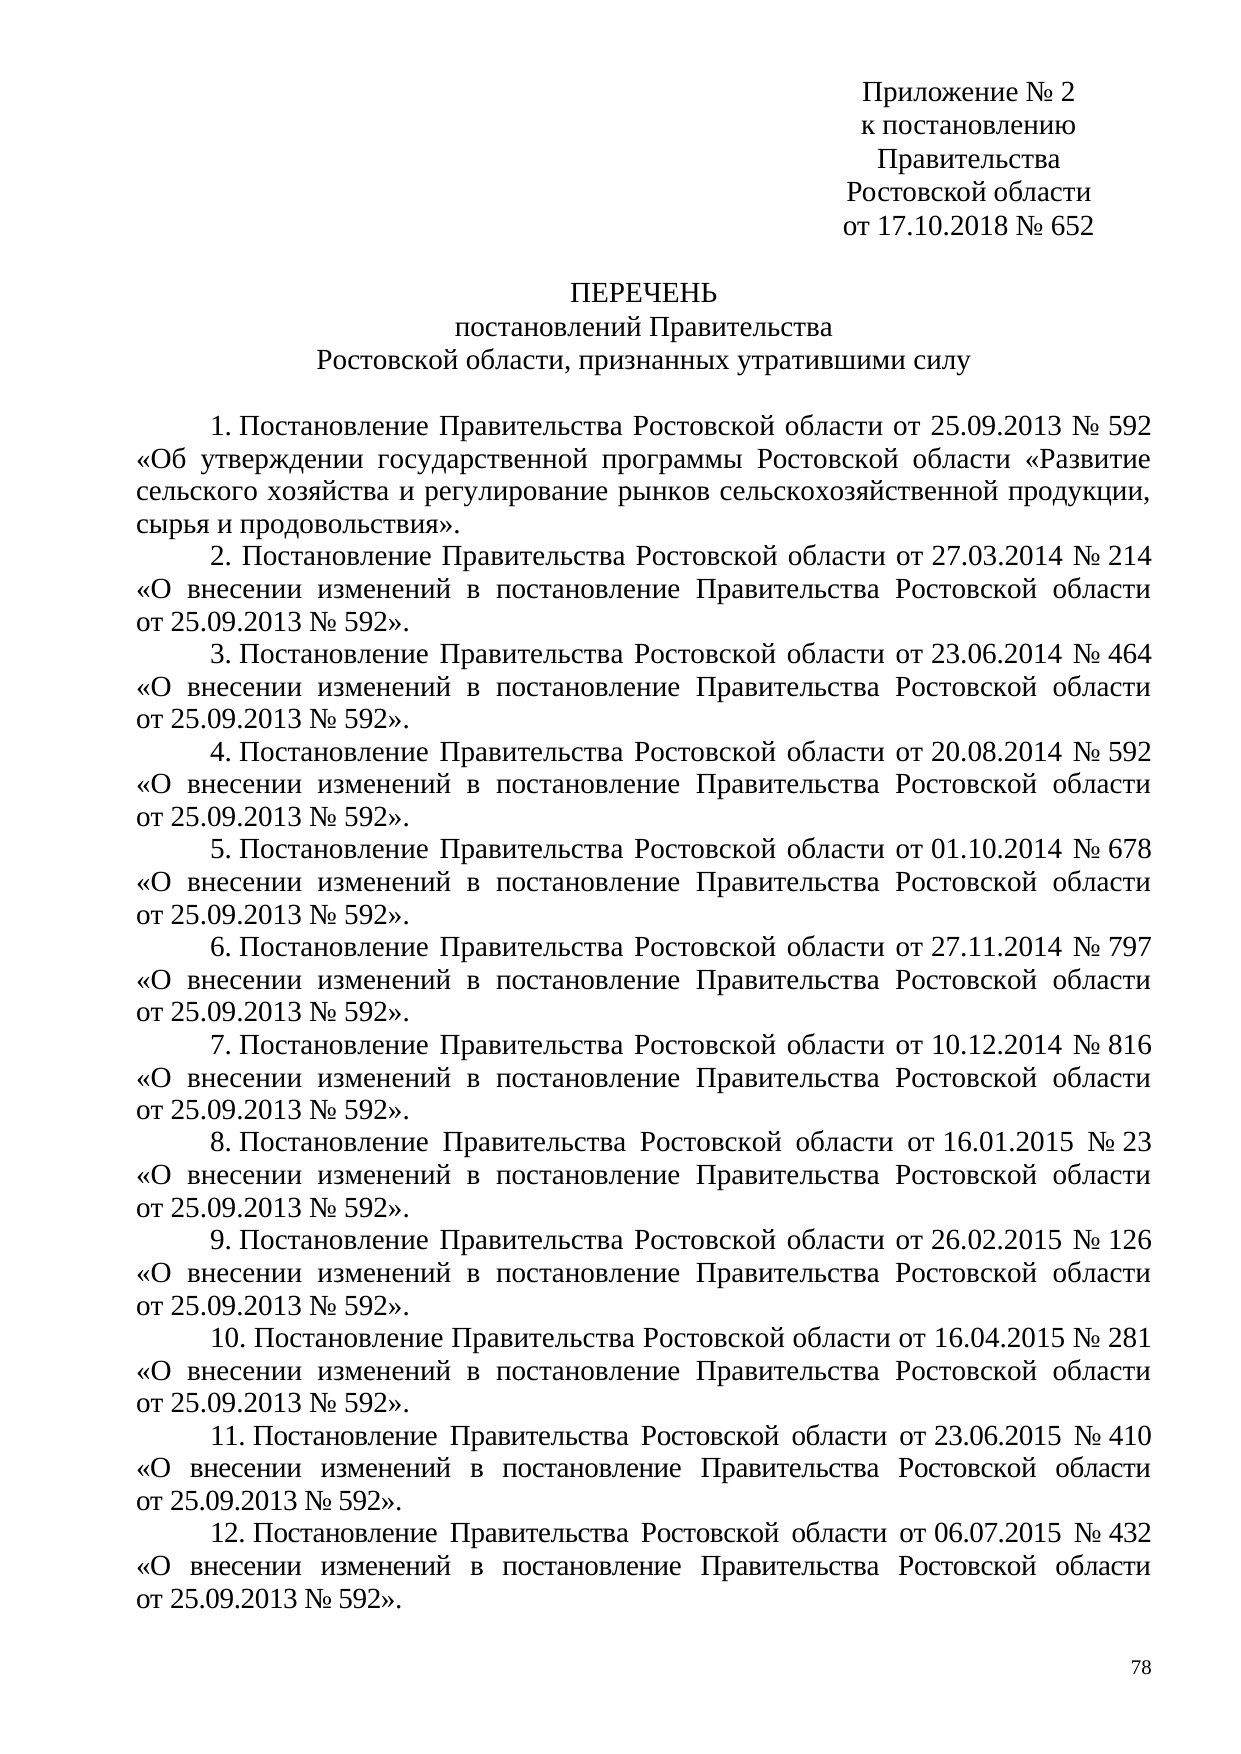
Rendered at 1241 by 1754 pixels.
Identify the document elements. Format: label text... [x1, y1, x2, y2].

text Приложение № 2 [786, 74, 1152, 107]
text 3. Постановление Правительства Ростовской области от 23.06.2014 № 464 «О внесении изменений в постановление Правительства Ростовской области от 25.09.2013 № 592». [136, 637, 1152, 735]
text 6. Постановление Правительства Ростовской области от 27.11.2014 № 797 «О внесении изменений в постановление Правительства Ростовской области от 25.09.2013 № 592». [136, 930, 1152, 1028]
text к постановлению [786, 107, 1152, 141]
text 11. Постановление Правительства Ростовской области от 23.06.2015 № 410 «О внесении изменений в постановление Правительства Ростовской области от 25.09.2013 № 592». [136, 1419, 1152, 1517]
text 1. Постановление Правительства Ростовской области от 25.09.2013 № 592 «Об утверждении государственной программы Ростовской области «Развитие сельского хозяйства и регулирование рынков сельскохозяйственной продукции, сырья и продовольствия». [136, 409, 1152, 539]
text Правительства [786, 141, 1152, 174]
text 4. Постановление Правительства Ростовской области от 20.08.2014 № 592 «О внесении изменений в постановление Правительства Ростовской области от 25.09.2013 № 592». [136, 735, 1152, 833]
text 5. Постановление Правительства Ростовской области от 01.10.2014 № 678 «О внесении изменений в постановление Правительства Ростовской области от 25.09.2013 № 592». [136, 833, 1152, 930]
text 12. Постановление Правительства Ростовской области от 06.07.2015 № 432 «О внесении изменений в постановление Правительства Ростовской области от 25.09.2013 № 592». [136, 1517, 1152, 1614]
text Ростовской области [786, 174, 1152, 208]
text 2. Постановление Правительства Ростовской области от 27.03.2014 № 214 «О внесении изменений в постановление Правительства Ростовской области от 25.09.2013 № 592». [136, 539, 1152, 637]
text 10. Постановление Правительства Ростовской области от 16.04.2015 № 281 «О внесении изменений в постановление Правительства Ростовской области от 25.09.2013 № 592». [136, 1321, 1152, 1419]
text Ростовской области, признанных утратившими силу [136, 342, 1152, 376]
text 8. Постановление Правительства Ростовской области от 16.01.2015 № 23 «О внесении изменений в постановление Правительства Ростовской области от 25.09.2013 № 592». [136, 1126, 1152, 1223]
text 7. Постановление Правительства Ростовской области от 10.12.2014 № 816 «О внесении изменений в постановление Правительства Ростовской области от 25.09.2013 № 592». [136, 1028, 1152, 1126]
text ПЕРЕЧЕНЬ [136, 275, 1152, 309]
text от 17.10.2018 № 652 [786, 208, 1152, 242]
text 9. Постановление Правительства Ростовской области от 26.02.2015 № 126 «О внесении изменений в постановление Правительства Ростовской области от 25.09.2013 № 592». [136, 1223, 1152, 1321]
text постановлений Правительства [136, 309, 1152, 342]
